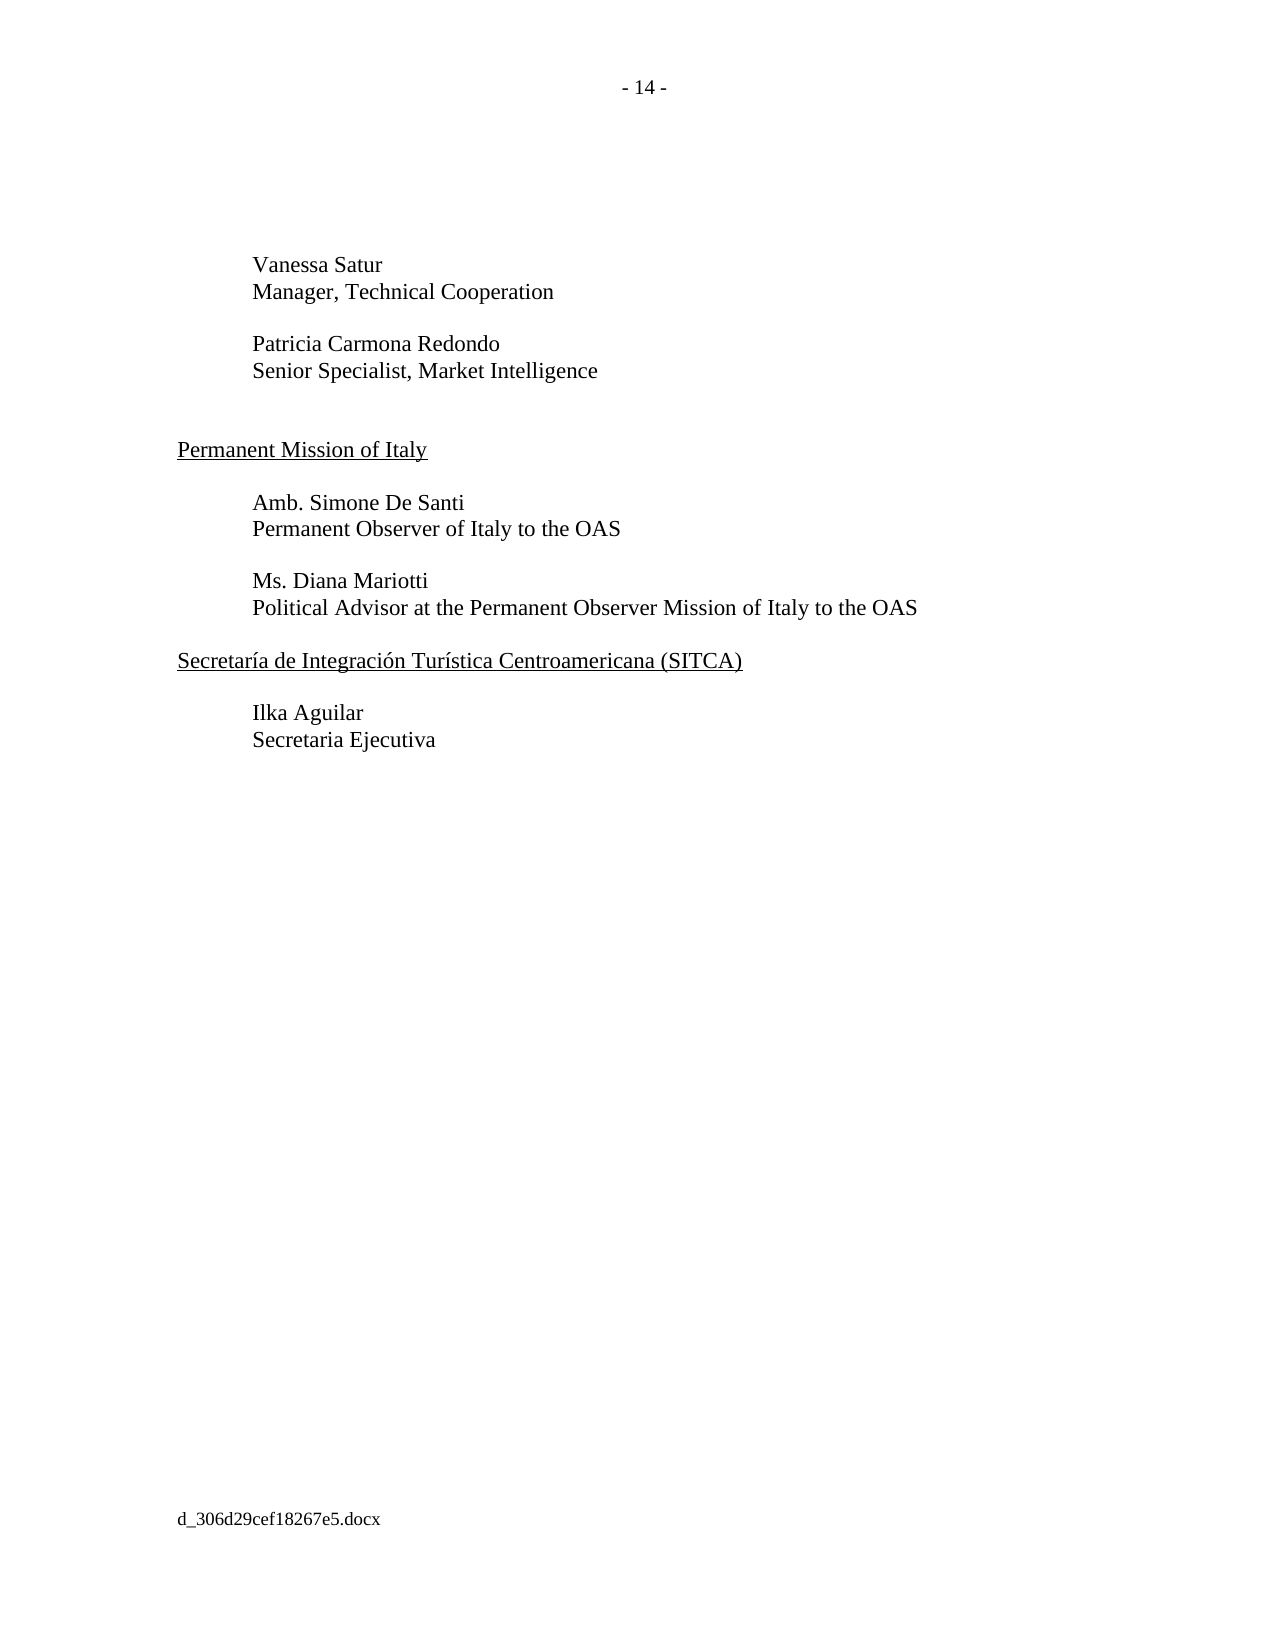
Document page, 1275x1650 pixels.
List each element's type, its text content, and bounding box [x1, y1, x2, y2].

text Ilka Aguilar [177, 699, 1111, 726]
text Secretaría de Integración Turística Centroamericana (SITCA) [177, 647, 1111, 673]
text Senior Specialist, Market Intelligence [252, 357, 1111, 383]
text Ms. Diana Mariotti [177, 568, 1111, 594]
text Secretaria Ejecutiva [177, 726, 1111, 752]
text Permanent Observer of Italy to the OAS [177, 515, 1111, 541]
text Manager, Technical Cooperation [252, 278, 1111, 304]
text Vanessa Satur [252, 251, 1111, 278]
text Amb. Simone De Santi [177, 488, 1111, 515]
text Patricia Carmona Redondo [252, 330, 1111, 357]
text Political Advisor at the Permanent Observer Mission of Italy to the OAS [177, 594, 1111, 620]
text Permanent Mission of Italy [177, 436, 1111, 462]
